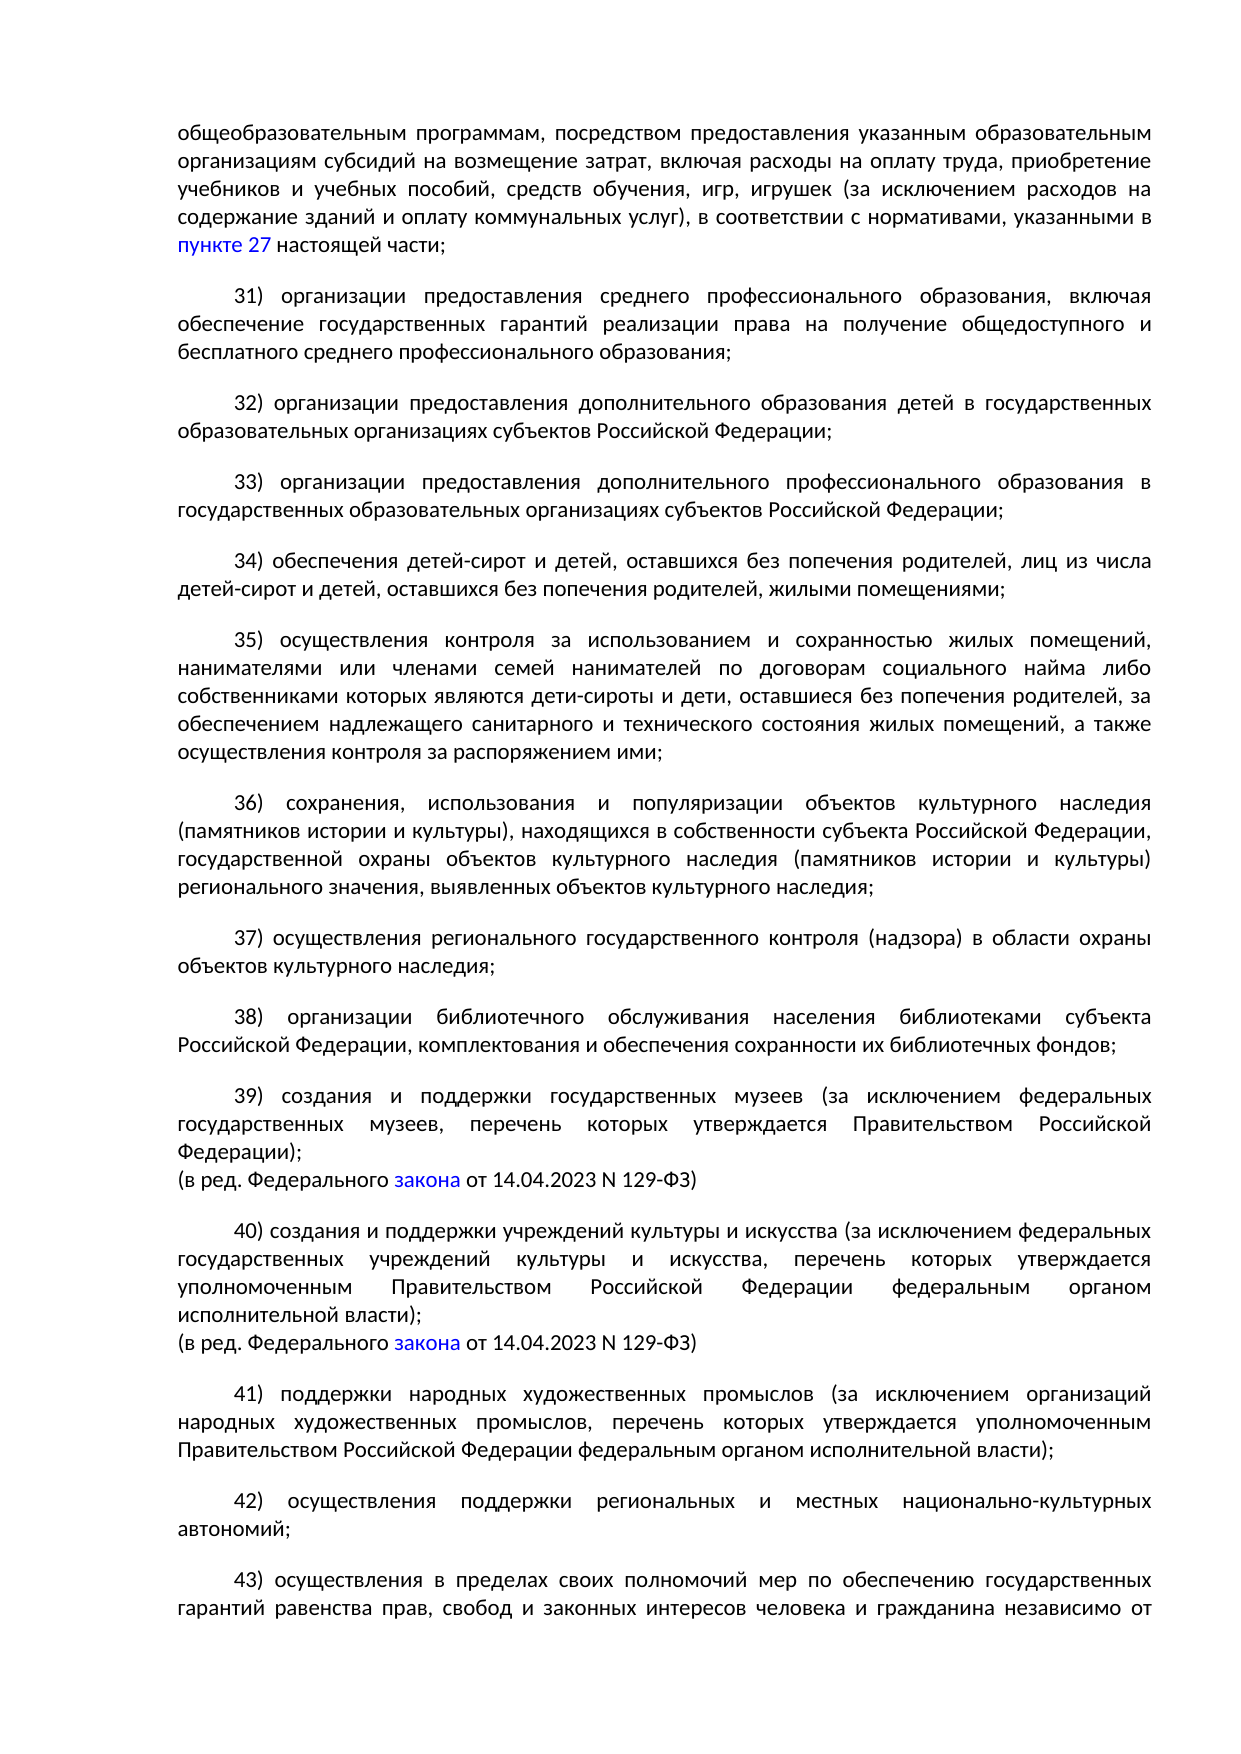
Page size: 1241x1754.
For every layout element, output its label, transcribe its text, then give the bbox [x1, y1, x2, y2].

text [177, 1565, 1152, 1621]
text 36) сохранения, использования и популяризации объектов культурного наследия (памятников истории и культуры), находящихся в собственности субъекта Российской Федерации, государственной охраны объектов культурного наследия (памятников истории и культуры) регионального значения, выявленных объектов культурного наследия; [177, 788, 1152, 900]
text 33) организации предоставления дополнительного профессионального образования в государственных образовательных организациях субъектов Российской Федерации; [177, 467, 1152, 523]
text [177, 118, 1152, 258]
text 42) осуществления поддержки региональных и местных национально-культурных автономий; [177, 1486, 1152, 1542]
text 41) поддержки народных художественных промыслов (за исключением организаций народных художественных промыслов, перечень которых утверждается уполномоченным Правительством Российской Федерации федеральным органом исполнительной власти); [177, 1379, 1152, 1463]
text 32) организации предоставления дополнительного образования детей в государственных образовательных организациях субъектов Российской Федерации; [177, 388, 1152, 444]
text 31) организации предоставления среднего профессионального образования, включая обеспечение государственных гарантий реализации права на получение общедоступного и бесплатного среднего профессионального образования; [177, 281, 1152, 365]
text 35) осуществления контроля за использованием и сохранностью жилых помещений, нанимателями или членами семей нанимателей по договорам социального найма либо собственниками которых являются дети-сироты и дети, оставшиеся без попечения родителей, за обеспечением надлежащего санитарного и технического состояния жилых помещений, а также осуществления контроля за распоряжением ими; [177, 625, 1152, 765]
text (в ред. Федерального закона от 14.04.2023 N 129-ФЗ) [177, 1165, 1152, 1193]
text 37) осуществления регионального государственного контроля (надзора) в области охраны объектов культурного наследия; [177, 923, 1152, 979]
text 34) обеспечения детей-сирот и детей, оставшихся без попечения родителей, лиц из числа детей-сирот и детей, оставшихся без попечения родителей, жилыми помещениями; [177, 546, 1152, 602]
text 39) создания и поддержки государственных музеев (за исключением федеральных государственных музеев, перечень которых утверждается Правительством Российской Федерации); [177, 1081, 1152, 1165]
text (в ред. Федерального закона от 14.04.2023 N 129-ФЗ) [177, 1328, 1152, 1356]
text 38) организации библиотечного обслуживания населения библиотеками субъекта Российской Федерации, комплектования и обеспечения сохранности их библиотечных фондов; [177, 1002, 1152, 1058]
text 40) создания и поддержки учреждений культуры и искусства (за исключением федеральных государственных учреждений культуры и искусства, перечень которых утверждается уполномоченным Правительством Российской Федерации федеральным органом исполнительной власти); [177, 1216, 1152, 1328]
